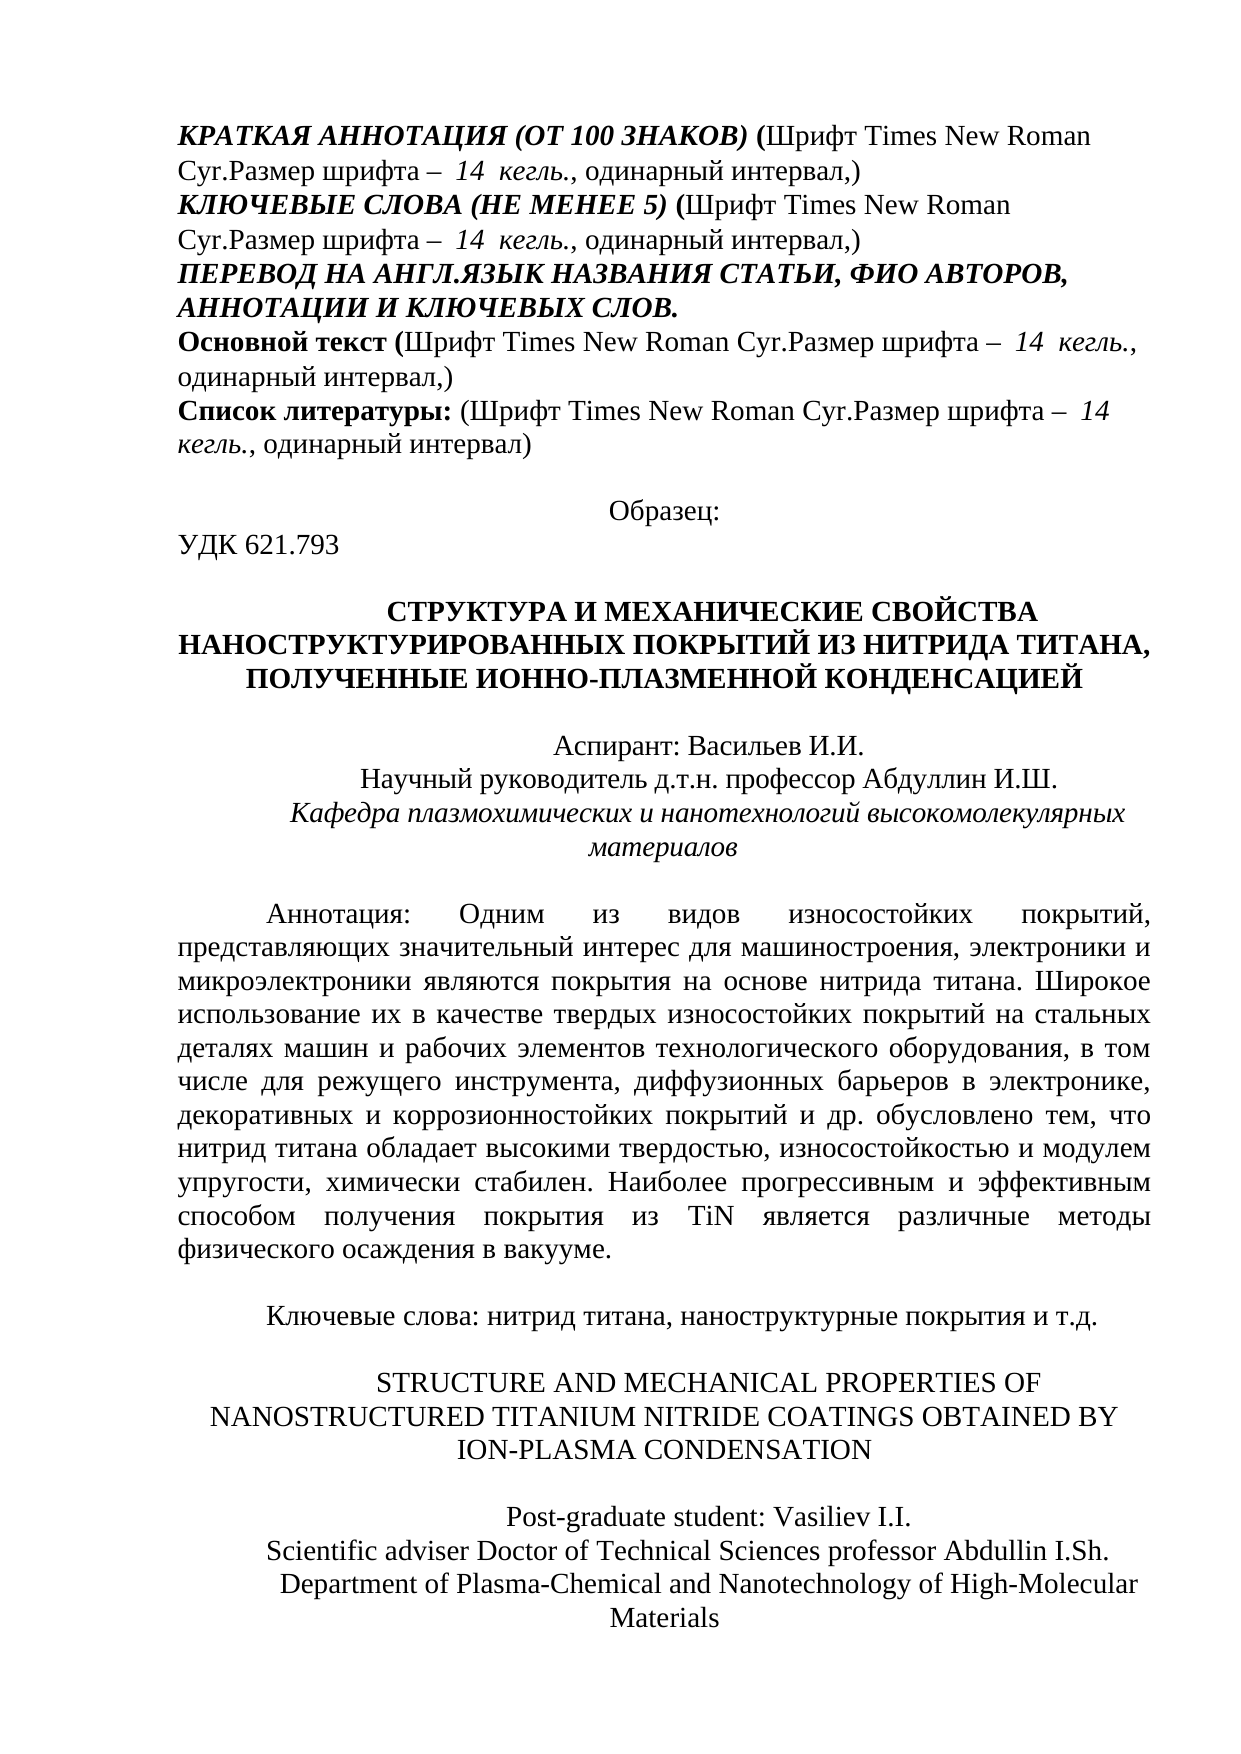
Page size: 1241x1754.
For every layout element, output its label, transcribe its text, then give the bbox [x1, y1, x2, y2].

text Список литературы: (Шрифт Times New Roman Cyr.Размер шрифта – 14 кегль., одинарный интервал) [177, 393, 1152, 460]
text Post-graduate student: Vasiliev I.I. [177, 1499, 1152, 1533]
text Аннотация: Одним из видов износостойких покрытий, представляющих значительный интерес для машиностроения, электроники и микроэлектроники являются покрытия на основе нитрида титана. Широкое использование их в качестве твердых износостойких покрытий на стальных деталях машин и рабочих элементов технологического оборудования, в том числе для режущего инструмента, диффузионных барьеров в электронике, декоративных и коррозионностойких покрытий и др. обусловлено тем, что нитрид титана обладает высокими твердостью, износостойкостью и модулем упругости, химически стабилен. Наиболее прогрессивным и эффективным способом получения покрытия из TiN является различные методы физического осаждения в вакууме. [177, 896, 1152, 1265]
text Кафедра плазмохимических и нанотехнологий высокомолекулярных материалов [177, 795, 1152, 862]
text Department of Plasma-Chemical and Nanotechnology of High-Molecular Materials [177, 1567, 1152, 1634]
text Аспирант: Васильев И.И. [177, 728, 1152, 762]
text Краткая аннотация (от 100 знаков) (Шрифт Times New Roman Cyr.Размер шрифта – 14 кегль., одинарный интервал,) Ключевые слова (не менее 5) (Шрифт Times New Roman Cyr.Размер шрифта – 14 кегль., одинарный интервал,) Перевод на англ.язык названия статьи, ФИО авторов, аннотации и ключевых слов. Основной текст (Шрифт Times New Roman Cyr.Размер шрифта – 14 кегль., одинарный интервал,) [177, 118, 1152, 393]
text STRUCTURE AND MECHANICAL PROPERTIES OF NANOSTRUCTURED TITANIUM NITRIDE COATINGS OBTAINED BY ION-PLASMA CONDENSATION [177, 1365, 1152, 1466]
text СТРУКТУРА И МЕХАНИЧЕСКИЕ СВОЙСТВА НАНОСТРУКТУРИРОВАННЫХ ПОКРЫТИЙ ИЗ НИТРИДА ТИТАНА, ПОЛУЧЕННЫЕ ИОННО-ПЛАЗМЕННОЙ КОНДЕНСАЦИЕЙ [177, 594, 1152, 694]
text Ключевые слова: нитрид титана, наноструктурные покрытия и т.д. [177, 1298, 1152, 1332]
text Научный руководитель д.т.н. профессор Абдуллин И.Ш. [177, 762, 1152, 795]
text Scientific adviser Doctor of Technical Sciences professor Abdullin I.Sh. [177, 1533, 1152, 1567]
text УДК 621.793 [177, 527, 1152, 560]
text Образец: [177, 493, 1152, 527]
